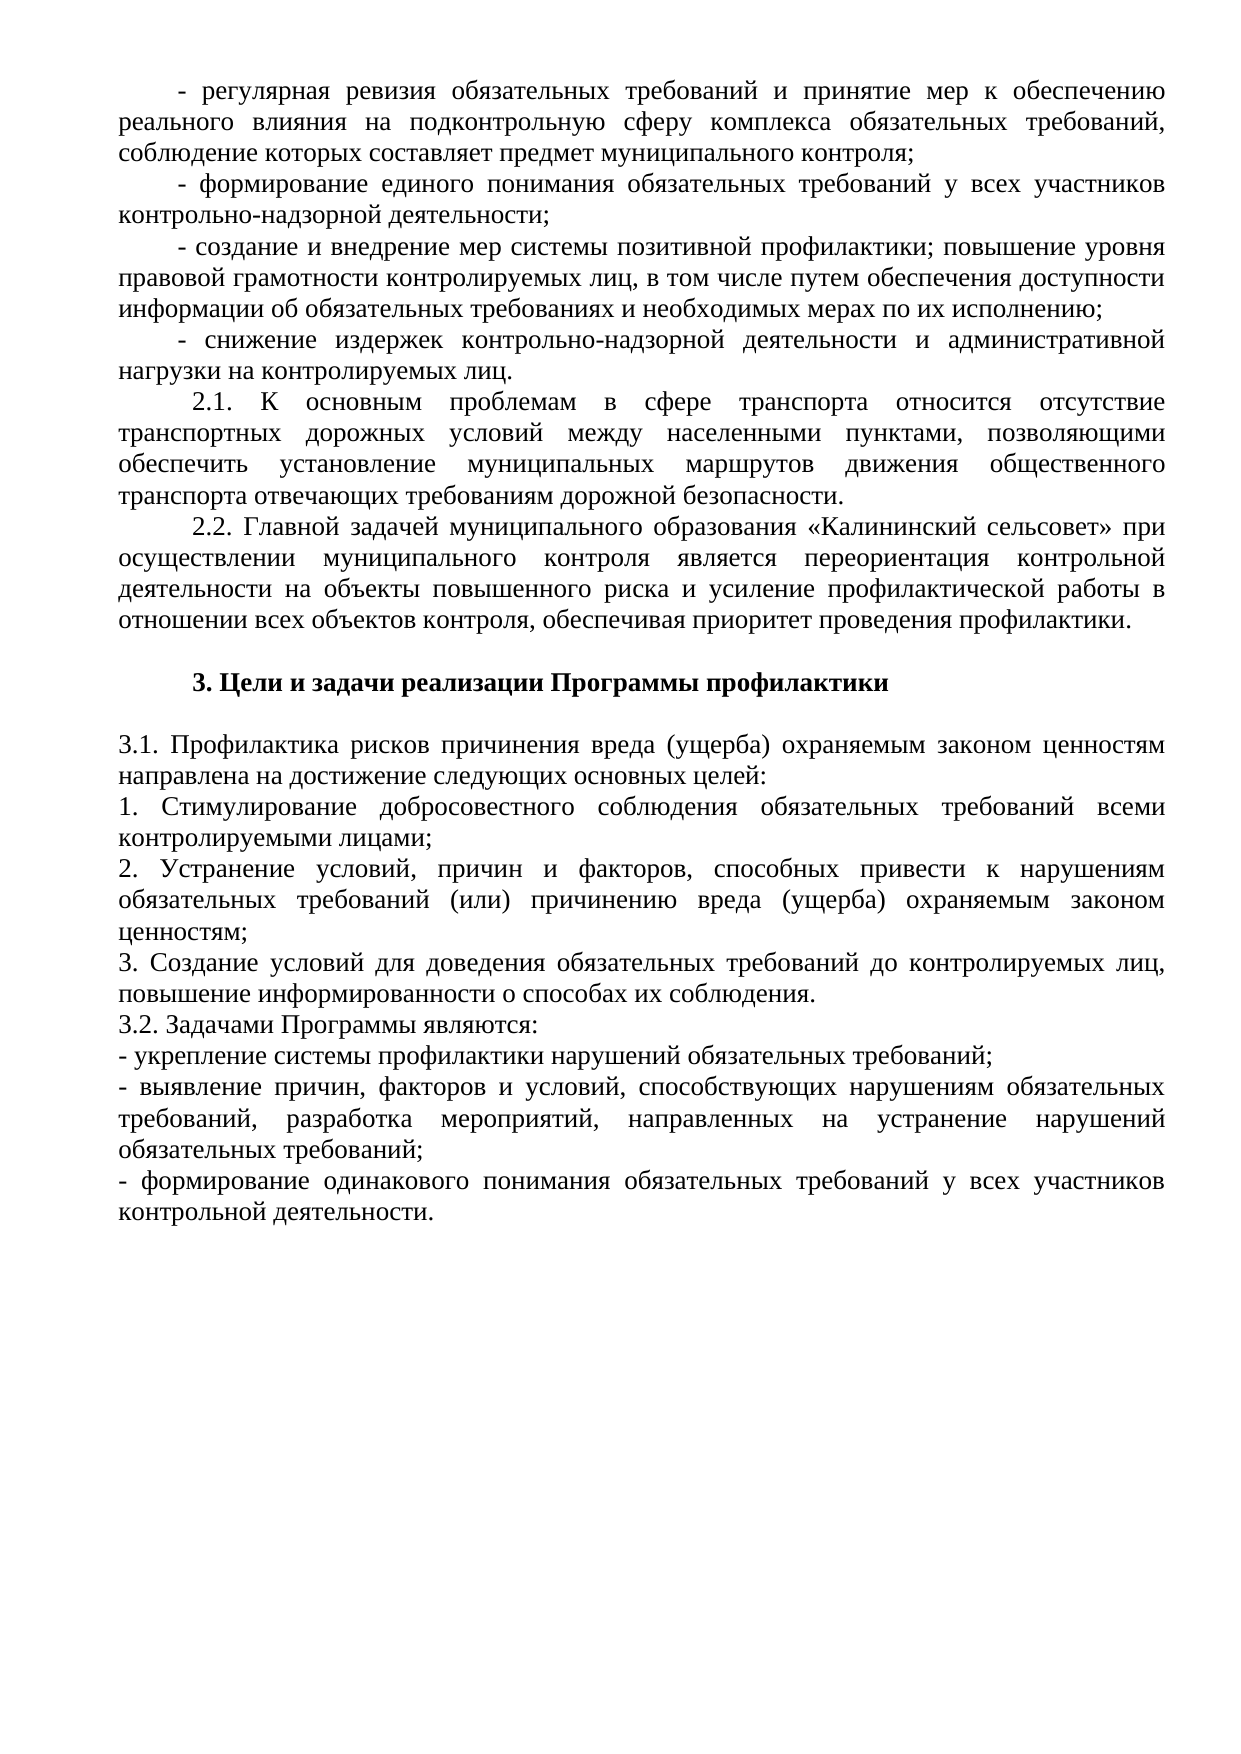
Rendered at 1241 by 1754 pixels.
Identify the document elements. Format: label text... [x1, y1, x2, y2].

text 2. Устранение условий, причин и факторов, способных привести к нарушениям обязательных требований (или) причинению вреда (ущерба) охраняемым законом ценностям; [118, 852, 1167, 946]
text 3. Создание условий для доведения обязательных требований до контролируемых лиц, повышение информированности о способах их соблюдения. [118, 946, 1167, 1008]
text - регулярная ревизия обязательных требований и принятие мер к обеспечению реального влияния на подконтрольную сферу комплекса обязательных требований, соблюдение которых составляет предмет муниципального контроля; [118, 74, 1167, 167]
text - укрепление системы профилактики нарушений обязательных требований; [118, 1039, 1167, 1071]
text - снижение издержек контрольно-надзорной деятельности и административной нагрузки на контролируемых лиц. [118, 323, 1167, 385]
text 2.2. Главной задачей муниципального образования «Калининский сельсовет» при осуществлении муниципального контроля является переориентация контрольной деятельности на объекты повышенного риска и усиление профилактической работы в отношении всех объектов контроля, обеспечивая приоритет проведения профилактики. [118, 510, 1167, 634]
text 1. Стимулирование добросовестного соблюдения обязательных требований всеми контролируемыми лицами; [118, 790, 1167, 852]
text 3.2. Задачами Программы являются: [118, 1008, 1167, 1039]
text - формирование единого понимания обязательных требований у всех участников контрольно-надзорной деятельности; [118, 167, 1167, 229]
text 2.1. К основным проблемам в сфере транспорта относится отсутствие транспортных дорожных условий между населенными пунктами, позволяющими обеспечить установление муниципальных маршрутов движения общественного транспорта отвечающих требованиям дорожной безопасности. [118, 385, 1167, 510]
text 3.1. Профилактика рисков причинения вреда (ущерба) охраняемым законом ценностям направлена на достижение следующих основных целей: [118, 728, 1167, 790]
text - выявление причин, факторов и условий, способствующих нарушениям обязательных требований, разработка мероприятий, направленных на устранение нарушений обязательных требований; [118, 1071, 1167, 1164]
text - формирование одинакового понимания обязательных требований у всех участников контрольной деятельности. [118, 1164, 1167, 1226]
text 3. Цели и задачи реализации Программы профилактики [118, 666, 1167, 697]
text - создание и внедрение мер системы позитивной профилактики; повышение уровня правовой грамотности контролируемых лиц, в том числе путем обеспечения доступности информации об обязательных требованиях и необходимых мерах по их исполнению; [118, 229, 1167, 323]
